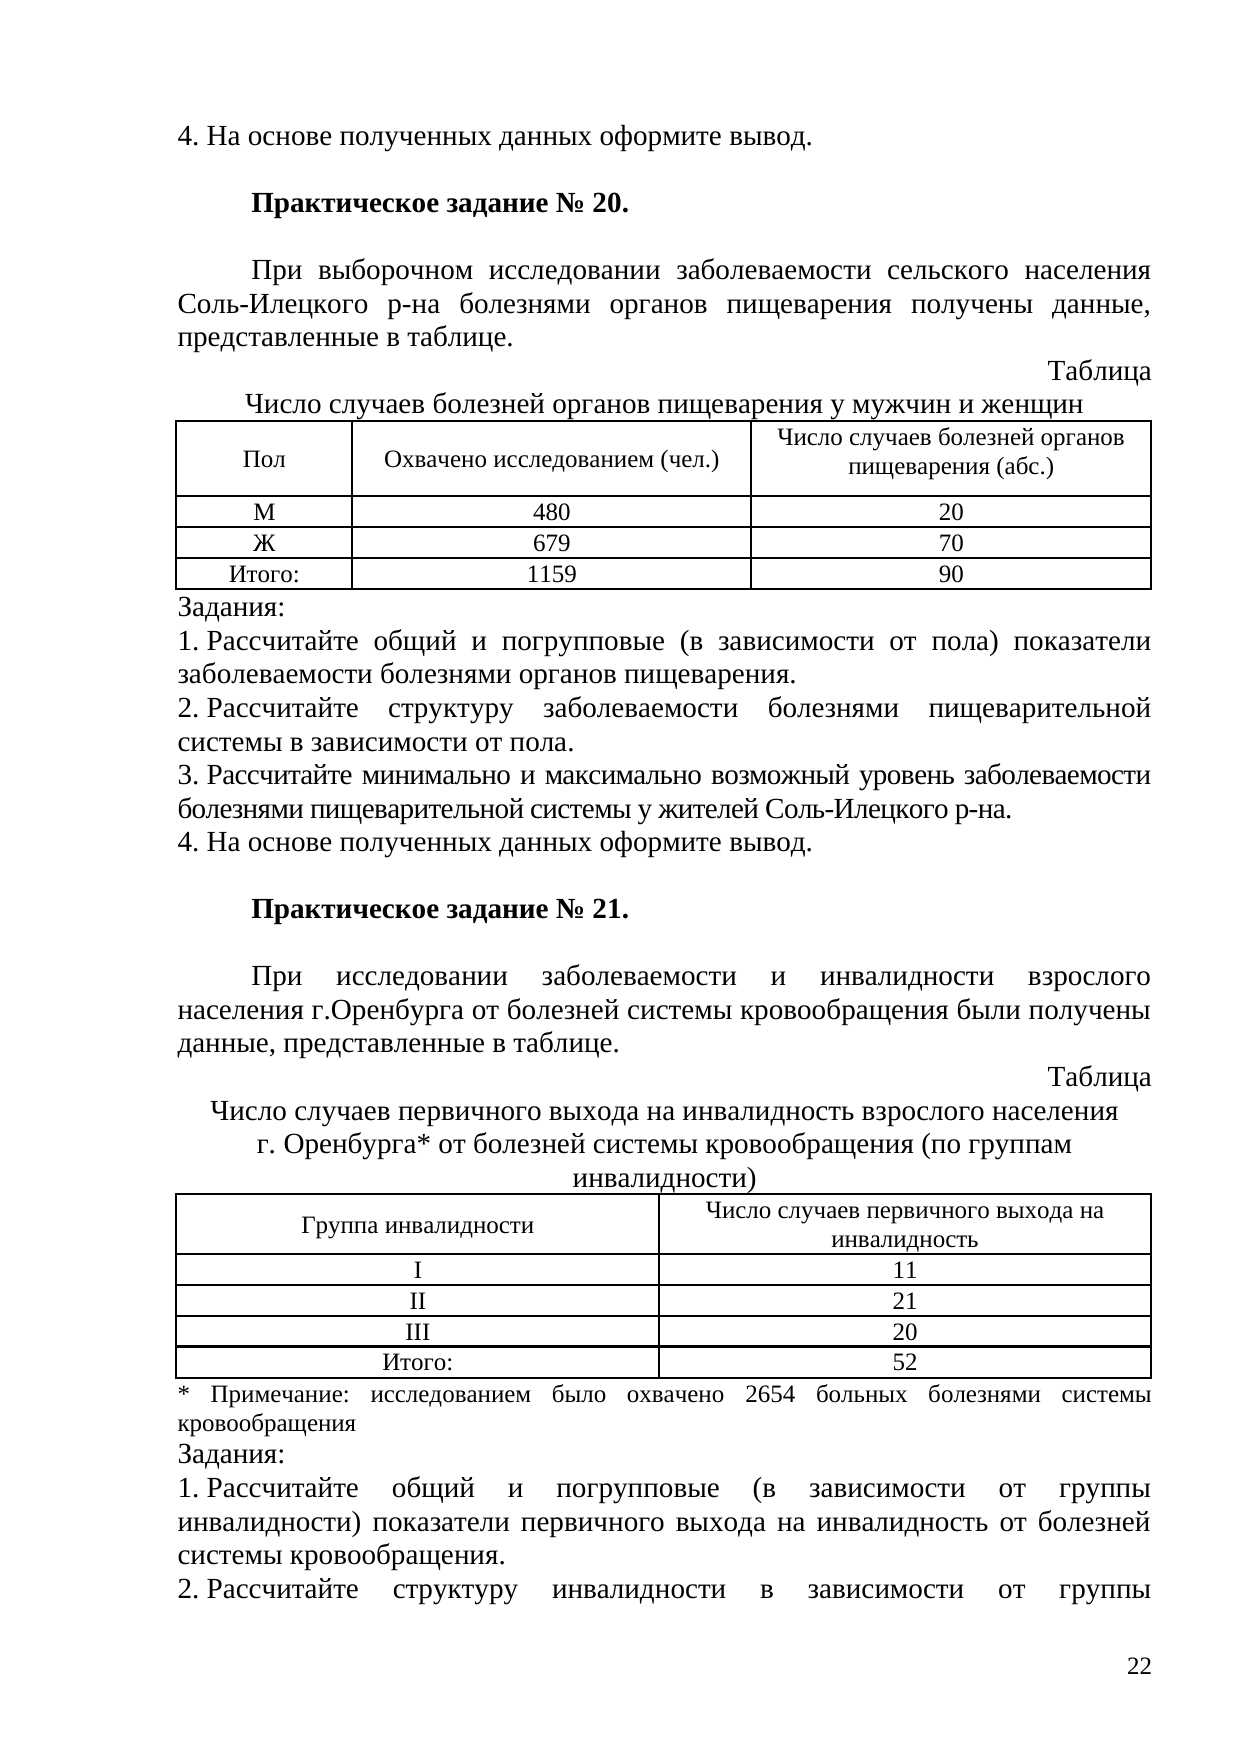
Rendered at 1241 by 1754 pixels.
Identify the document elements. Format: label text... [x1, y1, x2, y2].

text Практическое задание № 20. [177, 185, 1152, 219]
text 4. На основе полученных данных оформите вывод. [177, 824, 1152, 858]
text * Примечание: исследованием было охвачено 2654 больных болезнями системы кровообращения [177, 1379, 1152, 1437]
table_cell 480 [353, 497, 750, 526]
table_header Группа инвалидности [177, 1195, 658, 1253]
table_cell 21 [660, 1286, 1150, 1314]
table_cell Итого: [177, 559, 351, 587]
table_header Число случаев болезней органов пищеварения (абс.) [752, 422, 1150, 495]
text Число случаев болезней органов пищеварения у мужчин и женщин [177, 386, 1152, 420]
table_cell Ж [177, 528, 351, 557]
text Задания: [177, 590, 1152, 623]
text 2. Рассчитайте структуру заболеваемости болезнями пищеварительной системы в зависимости от пола. [177, 690, 1152, 757]
text Практическое задание № 21. [177, 891, 1152, 925]
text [177, 1571, 1152, 1604]
text 3. Рассчитайте минимально и максимально возможный уровень заболеваемости болезнями пищеварительной системы у жителей Соль-Илецкого р-на. [177, 757, 1152, 824]
table_cell 70 [752, 528, 1150, 557]
table_cell Итого: [177, 1348, 658, 1377]
table_cell 1159 [353, 559, 750, 587]
text Число случаев первичного выхода на инвалидность взрослого населения г. Оренбурга* от болезней системы кровообращения (по группам инвалидности) [177, 1093, 1152, 1193]
table_cell 679 [353, 528, 750, 557]
text Таблица [177, 1059, 1152, 1093]
text 1. Рассчитайте общий и погрупповые (в зависимости от группы инвалидности) показатели первичного выхода на инвалидность от болезней системы кровообращения. [177, 1470, 1152, 1571]
table_cell 11 [660, 1255, 1150, 1284]
table_cell 20 [660, 1317, 1150, 1345]
text Задания: [177, 1437, 1152, 1470]
table_cell 20 [752, 497, 1150, 526]
table_cell 90 [752, 559, 1150, 587]
table_cell I [177, 1255, 658, 1284]
text 1. Рассчитайте общий и погрупповые (в зависимости от пола) показатели заболеваемости болезнями органов пищеварения. [177, 623, 1152, 690]
table_header Пол [177, 422, 351, 495]
text При выборочном исследовании заболеваемости сельского населения Соль-Илецкого р-на болезнями органов пищеварения получены данные, представленные в таблице. [177, 252, 1152, 353]
table_cell III [177, 1317, 658, 1345]
text Таблица [177, 353, 1152, 386]
table_cell II [177, 1286, 658, 1314]
table_cell 52 [660, 1348, 1150, 1377]
table_header Охвачено исследованием (чел.) [353, 422, 750, 495]
table_cell М [177, 497, 351, 526]
text При исследовании заболеваемости и инвалидности взрослого населения г.Оренбурга от болезней системы кровообращения были получены данные, представленные в таблице. [177, 958, 1152, 1059]
text 4. На основе полученных данных оформите вывод. [177, 118, 1152, 152]
table_header Число случаев первичного выхода на инвалидность [660, 1195, 1150, 1253]
